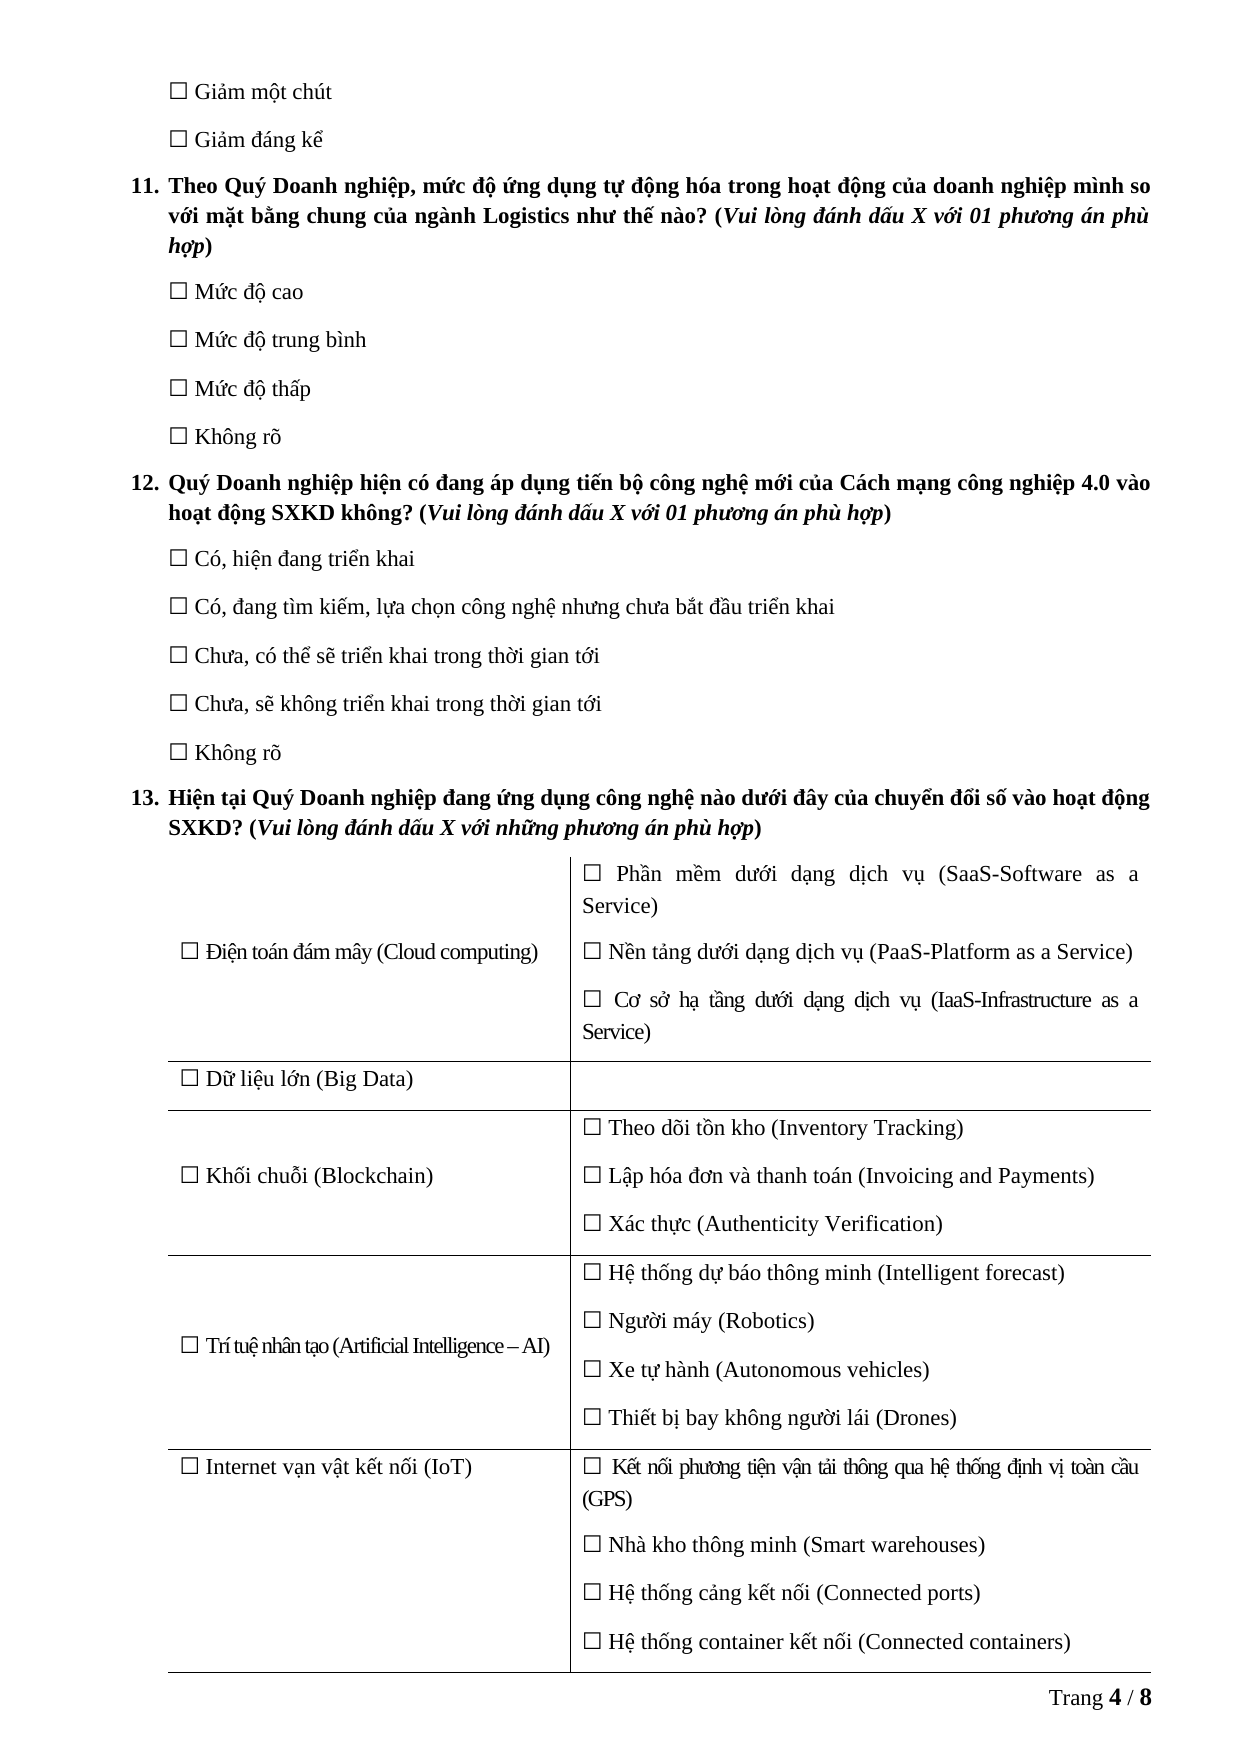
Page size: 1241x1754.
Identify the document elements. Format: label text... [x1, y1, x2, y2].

list Theo Quý Doanh nghiệp, mức độ ứng dụng tự động hóa trong hoạt động của doanh nghiệp mình so với mặt bằng chung của ngành Logistics như thế nào? (Vui lòng đánh dấu X với 01 phương án phù hợp) [131, 172, 1152, 259]
text Chưa, có thể sẽ triển khai trong thời gian tới [168, 638, 1152, 670]
table_cell [571, 1062, 1151, 1109]
table_cell Theo dõi tồn kho (Inventory Tracking) Lập hóa đơn và thanh toán (Invoicing and Payments) Xác thực (Authenticity Verification) [571, 1111, 1151, 1255]
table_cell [168, 1450, 570, 1672]
text Mức độ trung bình [168, 323, 1152, 355]
text Chưa, sẽ không triển khai trong thời gian tới [168, 687, 1152, 718]
table_cell Khối chuỗi (Blockchain) [168, 1111, 570, 1255]
list Quý Doanh nghiệp hiện có đang áp dụng tiến bộ công nghệ mới của Cách mạng công nghiệp 4.0 vào hoạt động SXKD không? (Vui lòng đánh dấu X với 01 phương án phù hợp) [131, 469, 1152, 525]
list Hiện tại Quý Doanh nghiệp đang ứng dụng công nghệ nào dưới đây của chuyển đổi số vào hoạt động SXKD? (Vui lòng đánh dấu X với những phương án phù hợp) [131, 784, 1152, 840]
table_header Phần mềm dưới dạng dịch vụ (SaaS-Software as a Service) Nền tảng dưới dạng dịch vụ (PaaS-Platform as a Service) Cơ sở hạ tầng dưới dạng dịch vụ (IaaS-Infrastructure as a Service) [571, 857, 1151, 1061]
table_cell Trí tuệ nhân tạo (Artificial Intelligence – AI) [168, 1256, 570, 1449]
text Có, hiện đang triển khai [168, 542, 1152, 573]
text Không rõ [168, 735, 1152, 767]
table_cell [571, 1450, 1151, 1672]
table_cell Dữ liệu lớn (Big Data) [168, 1062, 570, 1109]
table_header Điện toán đám mây (Cloud computing) [168, 857, 570, 1061]
text Mức độ thấp [168, 372, 1152, 403]
text Giảm đáng kể [168, 123, 1152, 155]
text Mức độ cao [168, 275, 1152, 306]
text Giảm một chút [168, 75, 1152, 106]
table_cell Hệ thống dự báo thông minh (Intelligent forecast) Người máy (Robotics) Xe tự hành (Autonomous vehicles) Thiết bị bay không người lái (Drones) [571, 1256, 1151, 1449]
text Có, đang tìm kiếm, lựa chọn công nghệ nhưng chưa bắt đầu triển khai [168, 590, 1152, 621]
text Không rõ [168, 420, 1152, 452]
